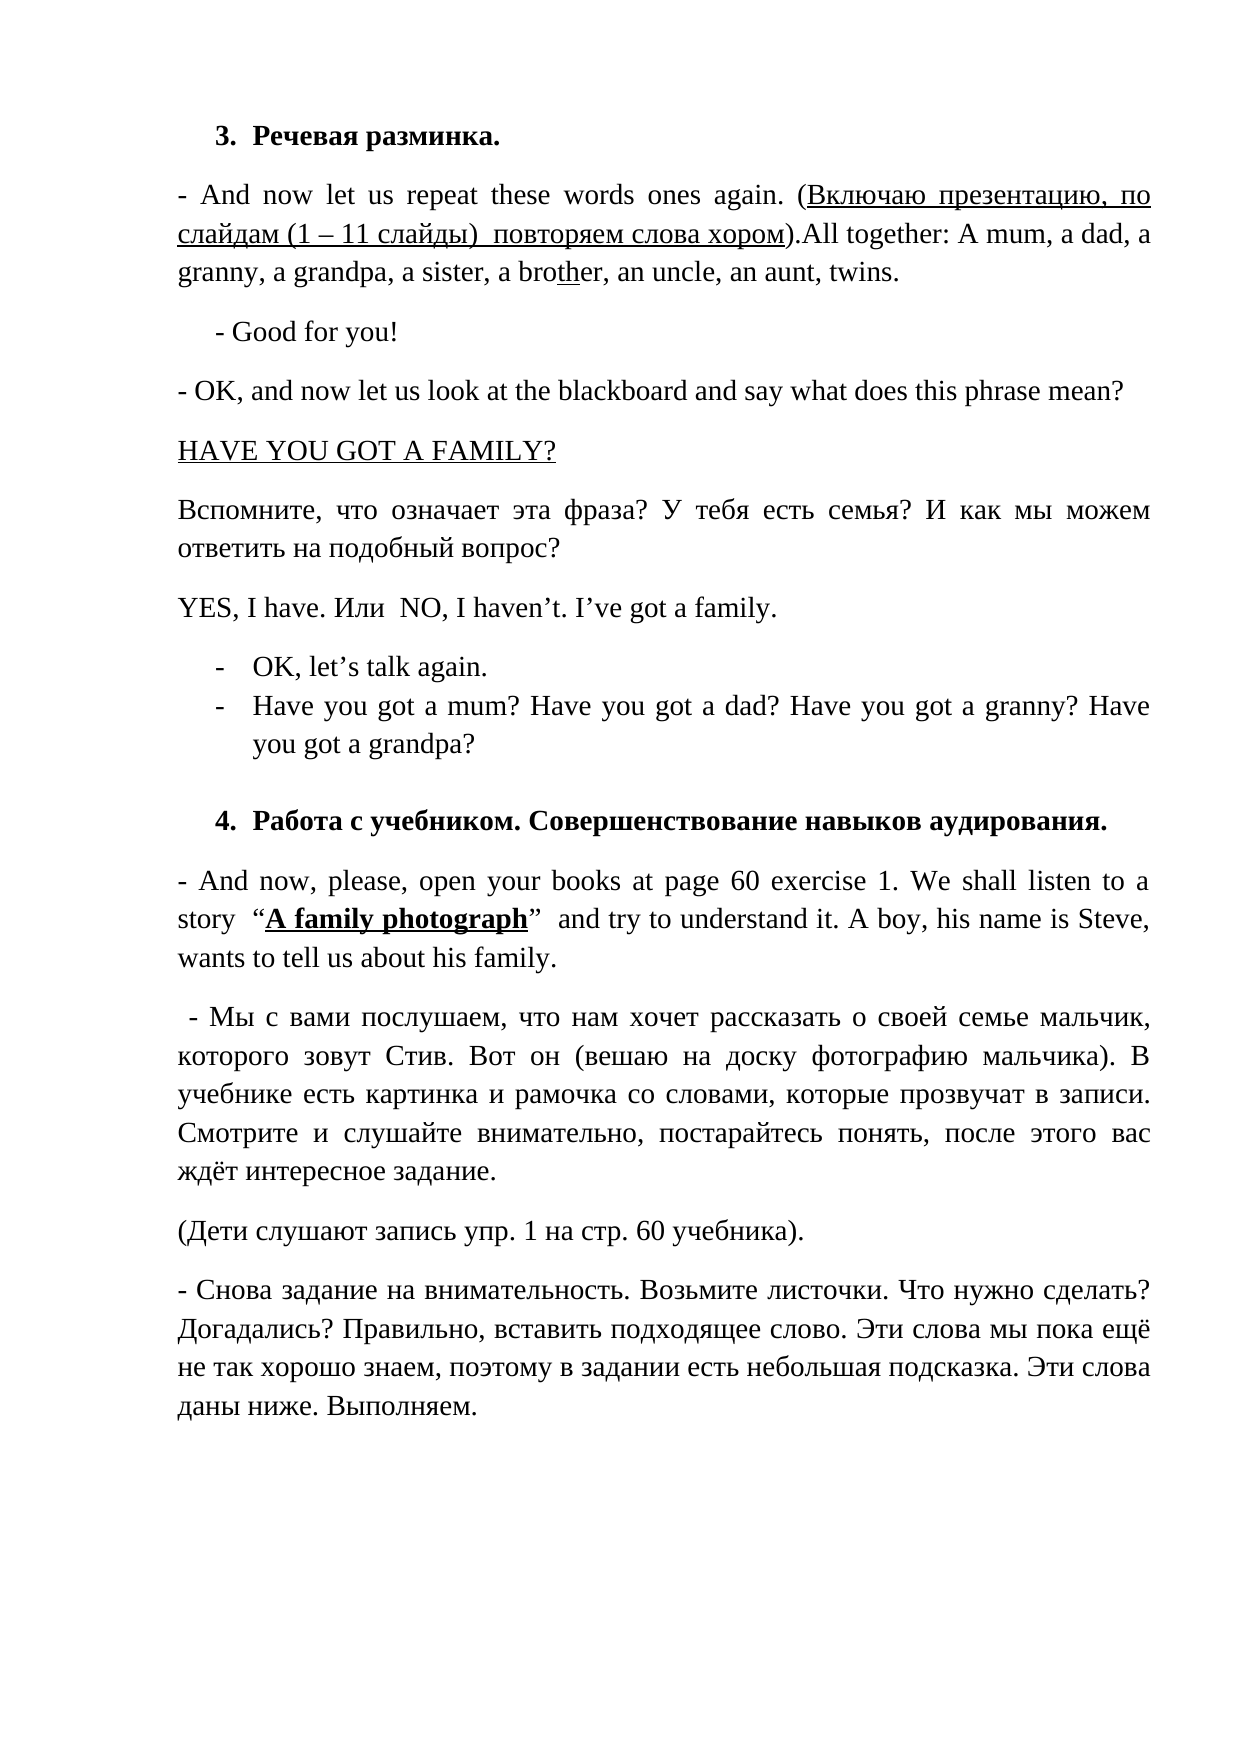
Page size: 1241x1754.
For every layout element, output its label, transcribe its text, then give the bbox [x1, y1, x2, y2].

list OK, let’s talk again. [215, 649, 1152, 683]
text Вспомните, что означает эта фраза? У тебя есть семья? И как мы можем ответить на подобный вопрос? [177, 492, 1152, 564]
text - And now, please, open your books at page 60 exercise 1. We shall listen to a story “A family photograph” and try to understand it. A boy, his name is Steve, wants to tell us about his family. [177, 863, 1152, 973]
list Работа с учебником. Совершенствование навыков аудирования. [215, 803, 1152, 837]
list Have you got a mum? Have you got a dad? Have you got a granny? Have you got a grandpa? [215, 688, 1152, 760]
text - Мы с вами послушаем, что нам хочет рассказать о своей семье мальчик, которого зовут Стив. Вот он (вешаю на доску фотографию мальчика). В учебнике есть картинка и рамочка со словами, которые прозвучат в записи. Смотрите и слушайте внимательно, постарайтесь понять, после этого вас ждёт интересное задание. [177, 999, 1152, 1187]
list Речевая разминка. [215, 118, 1152, 152]
text - Снова задание на внимательность. Возьмите листочки. Что нужно сделать? Догадались? Правильно, вставить подходящее слово. Эти слова мы пока ещё не так хорошо знаем, поэтому в задании есть небольшая подсказка. Эти слова даны ниже. Выполняем. [177, 1272, 1152, 1421]
text - OK, and now let us look at the blackboard and say what does this phrase mean? [177, 373, 1152, 407]
text (Дети слушают запись упр. 1 на стр. 60 учебника). [177, 1213, 1152, 1246]
text HAVE YOU GOT A FAMILY? [177, 433, 1152, 466]
text - Good for you! [215, 314, 1152, 347]
text - And now let us repeat these words ones again. (Включаю презентацию, по слайдам (1 – 11 слайды) повторяем слова хором).All together: A mum, a dad, a granny, a grandpa, a sister, a brother, an uncle, an aunt, twins. [177, 177, 1152, 288]
text YES, I have. Или NO, I haven’t. I’ve got a family. [177, 590, 1152, 623]
